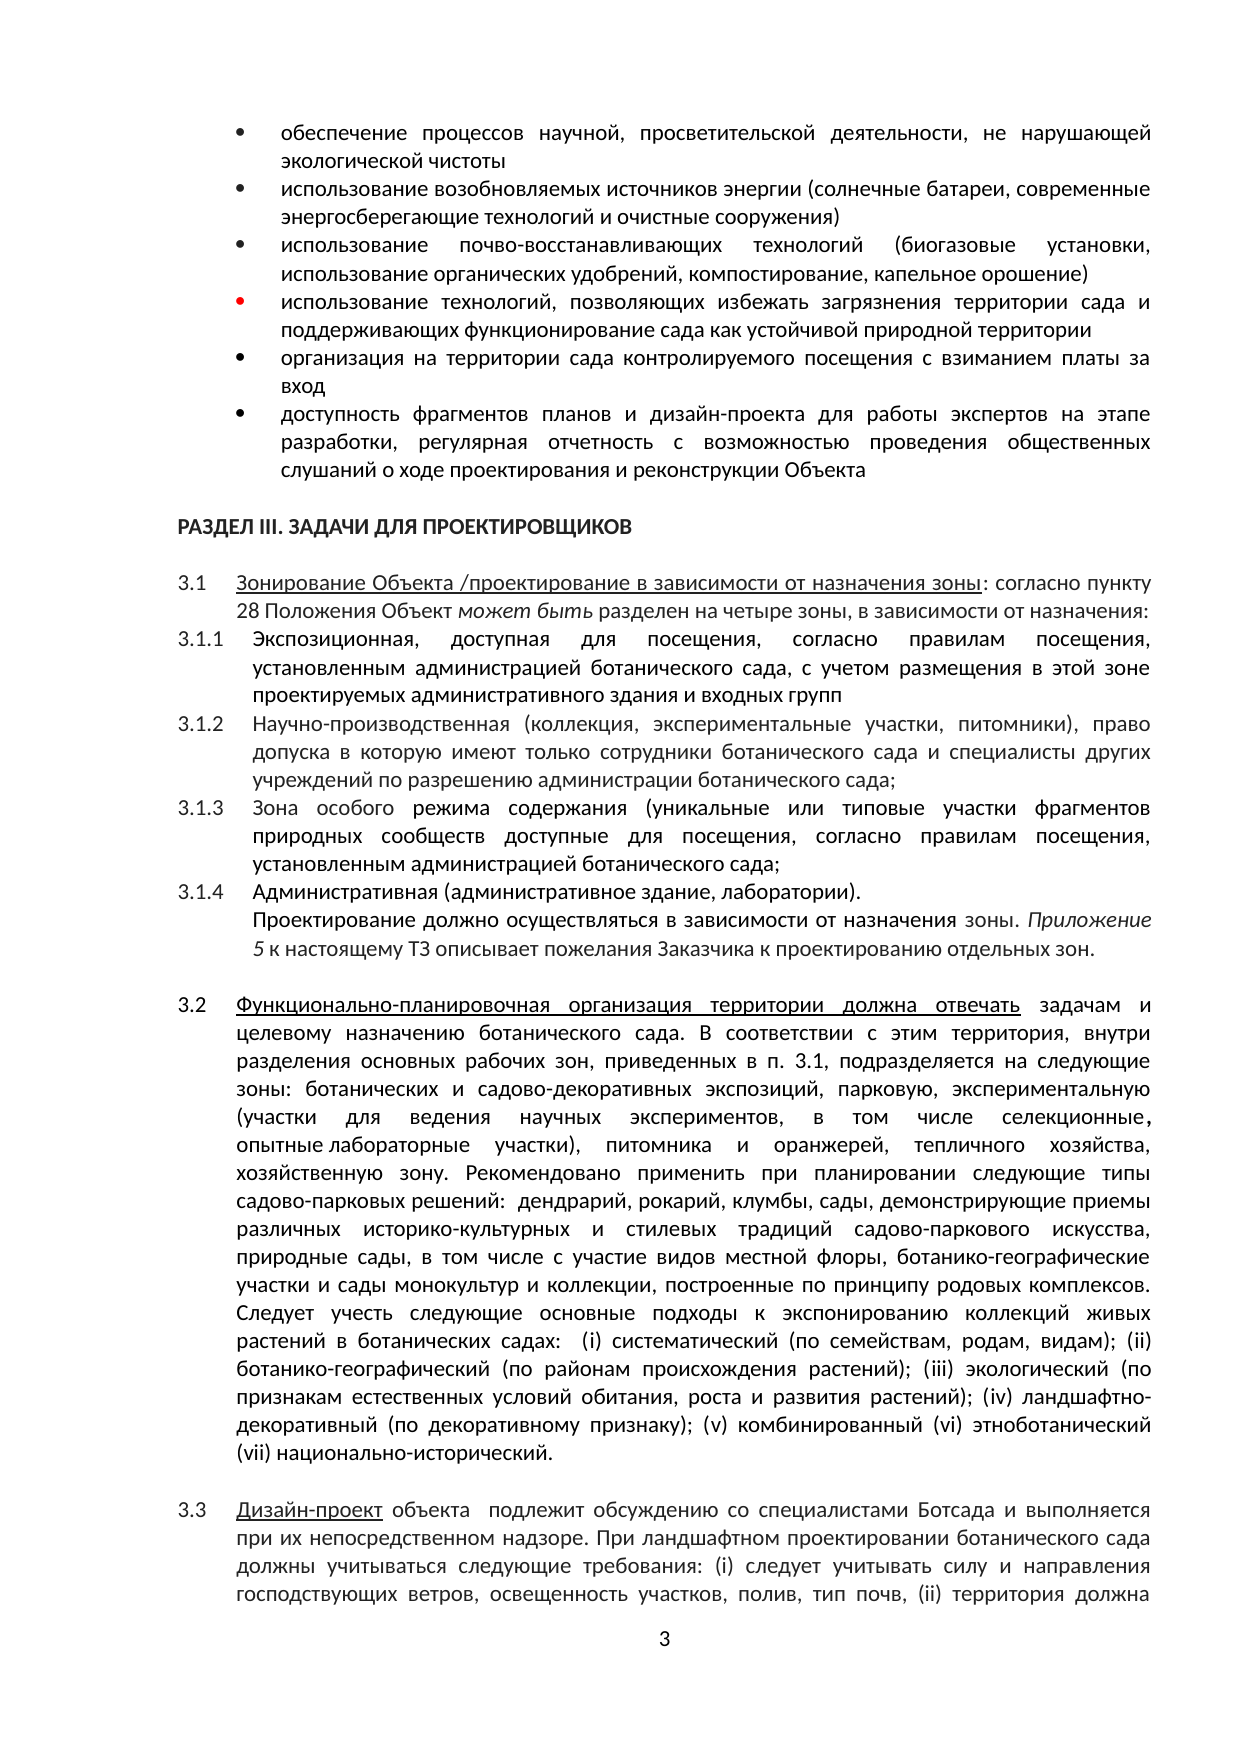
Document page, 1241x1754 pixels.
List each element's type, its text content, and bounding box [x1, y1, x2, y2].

list Зонирование Объекта /проектирование в зависимости от назначения зоны: согласно пункту 28 Положения Объект может быть разделен на четыре зоны, в зависимости от назначения: [177, 568, 1152, 624]
list использование почво-восстанавливающих технологий (биогазовые установки, использование органических удобрений, компостирование, капельное орошение) [236, 231, 1152, 287]
list использование технологий, позволяющих избежать загрязнения территории сада и поддерживающих функционирование сада как устойчивой природной территории [236, 287, 1152, 343]
list обеспечение процессов научной, просветительской деятельности, не нарушающей экологической чистоты [236, 118, 1152, 174]
list Функционально-планировочная организация территории должна отвечать задачам и целевому назначению ботанического сада. В соответствии с этим территория, внутри разделения основных рабочих зон, приведенных в п. 3.1, подразделяется на следующие зоны: ботанических и садово-декоративных экспозиций, парковую, экспериментальную (участки для ведения научных экспериментов, в том числе селекционные, опытные лабораторные участки), питомника и оранжерей, тепличного хозяйства, хозяйственную зону. Рекомендовано применить при планировании следующие типы садово-парковых решений: дендрарий, рокарий, клумбы, сады, демонстрирующие приемы различных историко-культурных и стилевых традиций садово-паркового искусства, природные сады, в том числе с участие видов местной флоры, ботанико-географические участки и сады монокультур и коллекции, построенные по принципу родовых комплексов. Следует учесть следующие основные подходы к экспонированию коллекций живых растений в ботанических садах: (i) систематический (по семействам, родам, видам); (ii) ботанико-географический (по районам происхождения растений); (iii) экологический (по признакам естественных условий обитания, роста и развития растений); (iv) ландшафтно-декоративный (по декоративному признаку); (v) комбинированный (vi) этноботанический (vii) национально-исторический. [177, 990, 1152, 1466]
list Зона особого режима содержания (уникальные или типовые участки фрагментов природных сообществ доступные для посещения, согласно правилам посещения, установленным администрацией ботанического сада; [177, 793, 1152, 877]
list использование возобновляемых источников энергии (солнечные батареи, современные энергосберегающие технологий и очистные сооружения) [236, 174, 1152, 230]
list Административная (административное здание, лаборатории). [177, 877, 1152, 905]
list Экспозиционная, доступная для посещения, согласно правилам посещения, установленным администрацией ботанического сада, с учетом размещения в этой зоне проектируемых административного здания и входных групп [177, 624, 1152, 709]
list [177, 1495, 1152, 1607]
list Проектирование должно осуществляться в зависимости от назначения зоны. Приложение 5 к настоящему ТЗ описывает пожелания Заказчика к проектированию отдельных зон. [252, 906, 1152, 962]
list РАЗДЕЛ III. ЗАДАЧИ ДЛЯ ПРОЕКТИРОВЩИКОВ [177, 512, 1152, 540]
list доступность фрагментов планов и дизайн-проекта для работы экспертов на этапе разработки, регулярная отчетность с возможностью проведения общественных слушаний о ходе проектирования и реконструкции Объекта [236, 399, 1152, 483]
list организация на территории сада контролируемого посещения с взиманием платы за вход [236, 343, 1152, 399]
list Научно-производственная (коллекция, экспериментальные участки, питомники), право допуска в которую имеют только сотрудники ботанического сада и специалисты других учреждений по разрешению администрации ботанического сада; [177, 709, 1152, 793]
